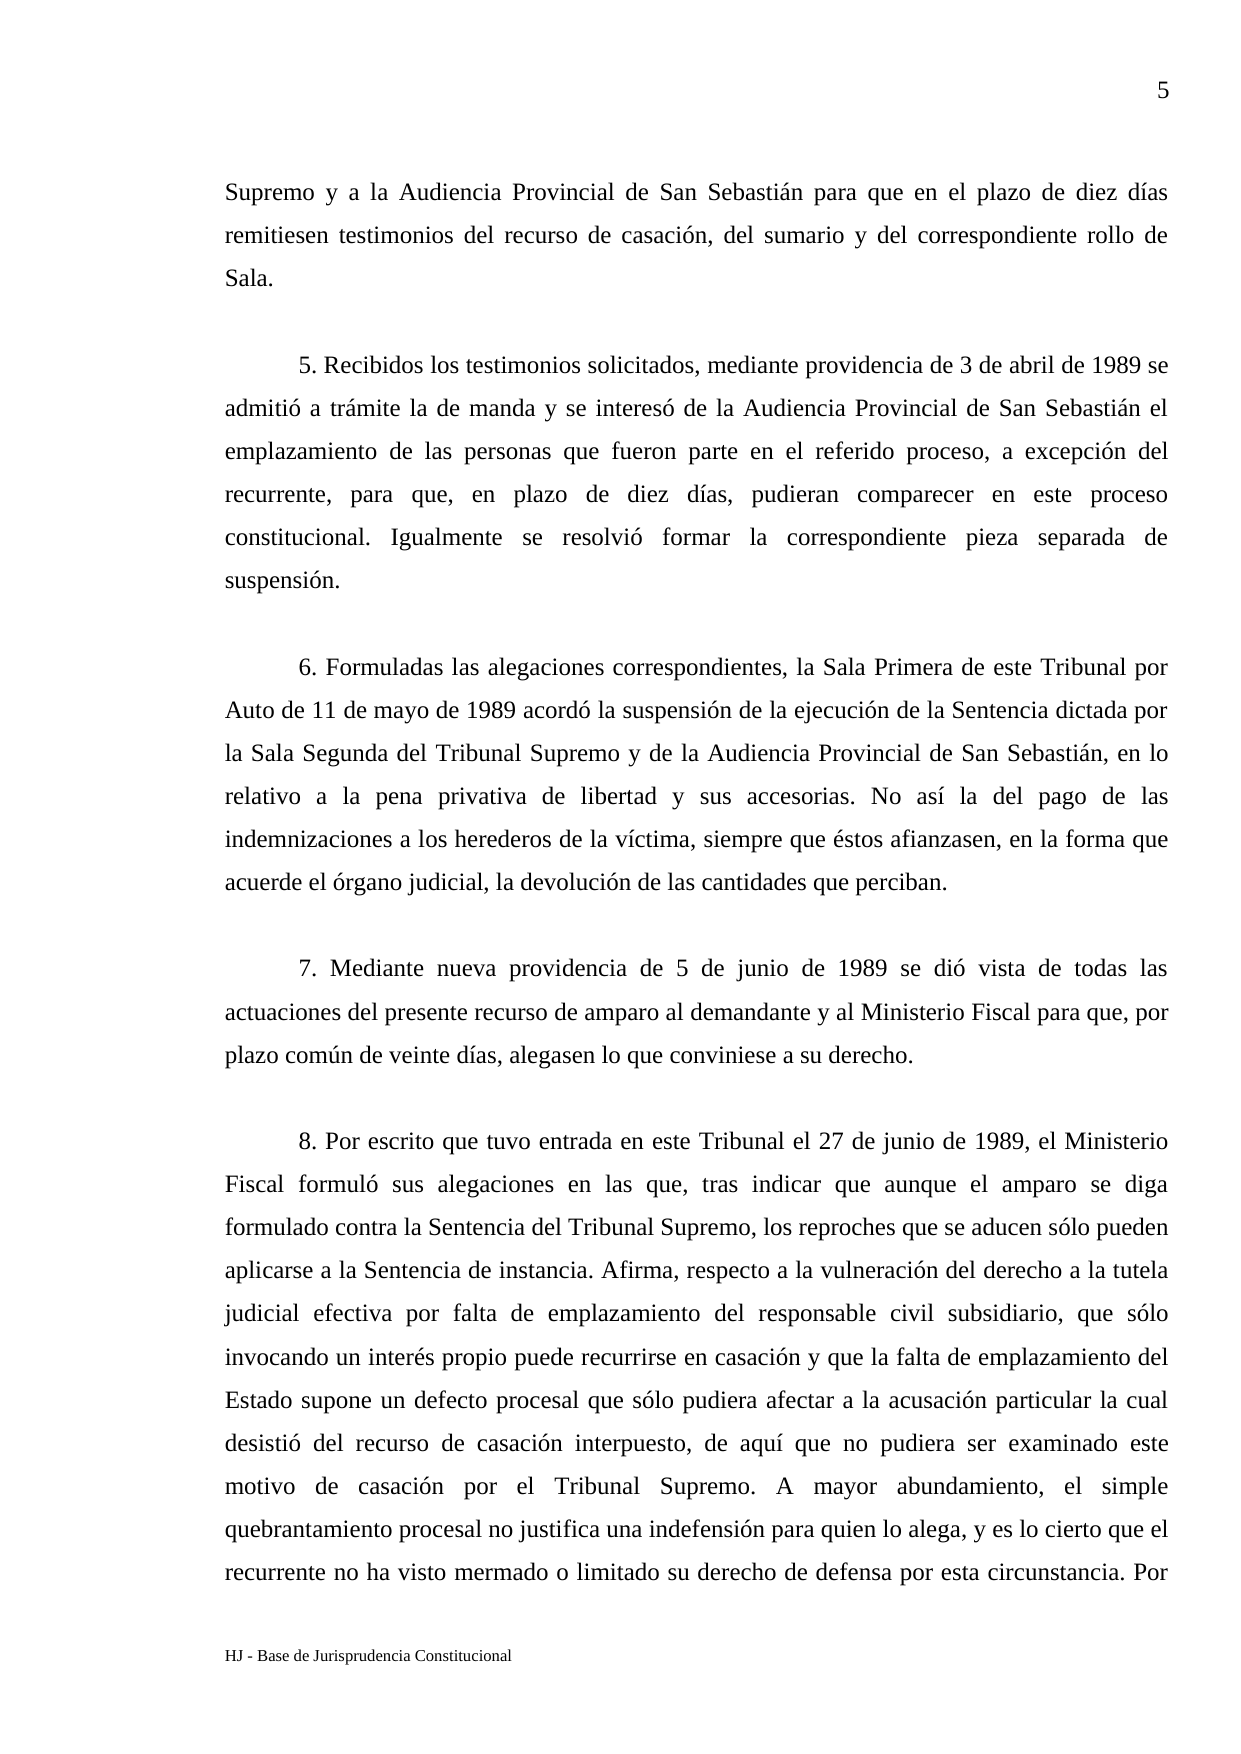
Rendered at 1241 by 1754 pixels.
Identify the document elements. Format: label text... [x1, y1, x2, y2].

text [224, 1126, 1169, 1586]
text 5. Recibidos los testimonios solicitados, mediante providencia de 3 de abril de 1989 se admitió a trámite la de manda y se interesó de la Audiencia Provincial de San Sebastián el emplazamiento de las personas que fueron parte en el referido proceso, a excepción del recurrente, para que, en plazo de diez días, pudieran comparecer en este proceso constitucional. Igualmente se resolvió formar la correspondiente pieza separada de suspensión. [224, 350, 1169, 594]
text 7. Mediante nueva providencia de 5 de junio de 1989 se dió vista de todas las actuaciones del presente recurso de amparo al demandante y al Ministerio Fiscal para que, por plazo común de veinte días, alegasen lo que conviniese a su derecho. [224, 953, 1169, 1068]
text 6. Formuladas las alegaciones correspondientes, la Sala Primera de este Tribunal por Auto de 11 de mayo de 1989 acordó la suspensión de la ejecución de la Sentencia dictada por la Sala Segunda del Tribunal Supremo y de la Audiencia Provincial de San Sebastián, en lo relativo a la pena privativa de libertad y sus accesorias. No así la del pago de las indemnizaciones a los herederos de la víctima, siempre que éstos afianzasen, en la forma que acuerde el órgano judicial, la devolución de las cantidades que perciban. [224, 652, 1169, 896]
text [224, 177, 1169, 292]
